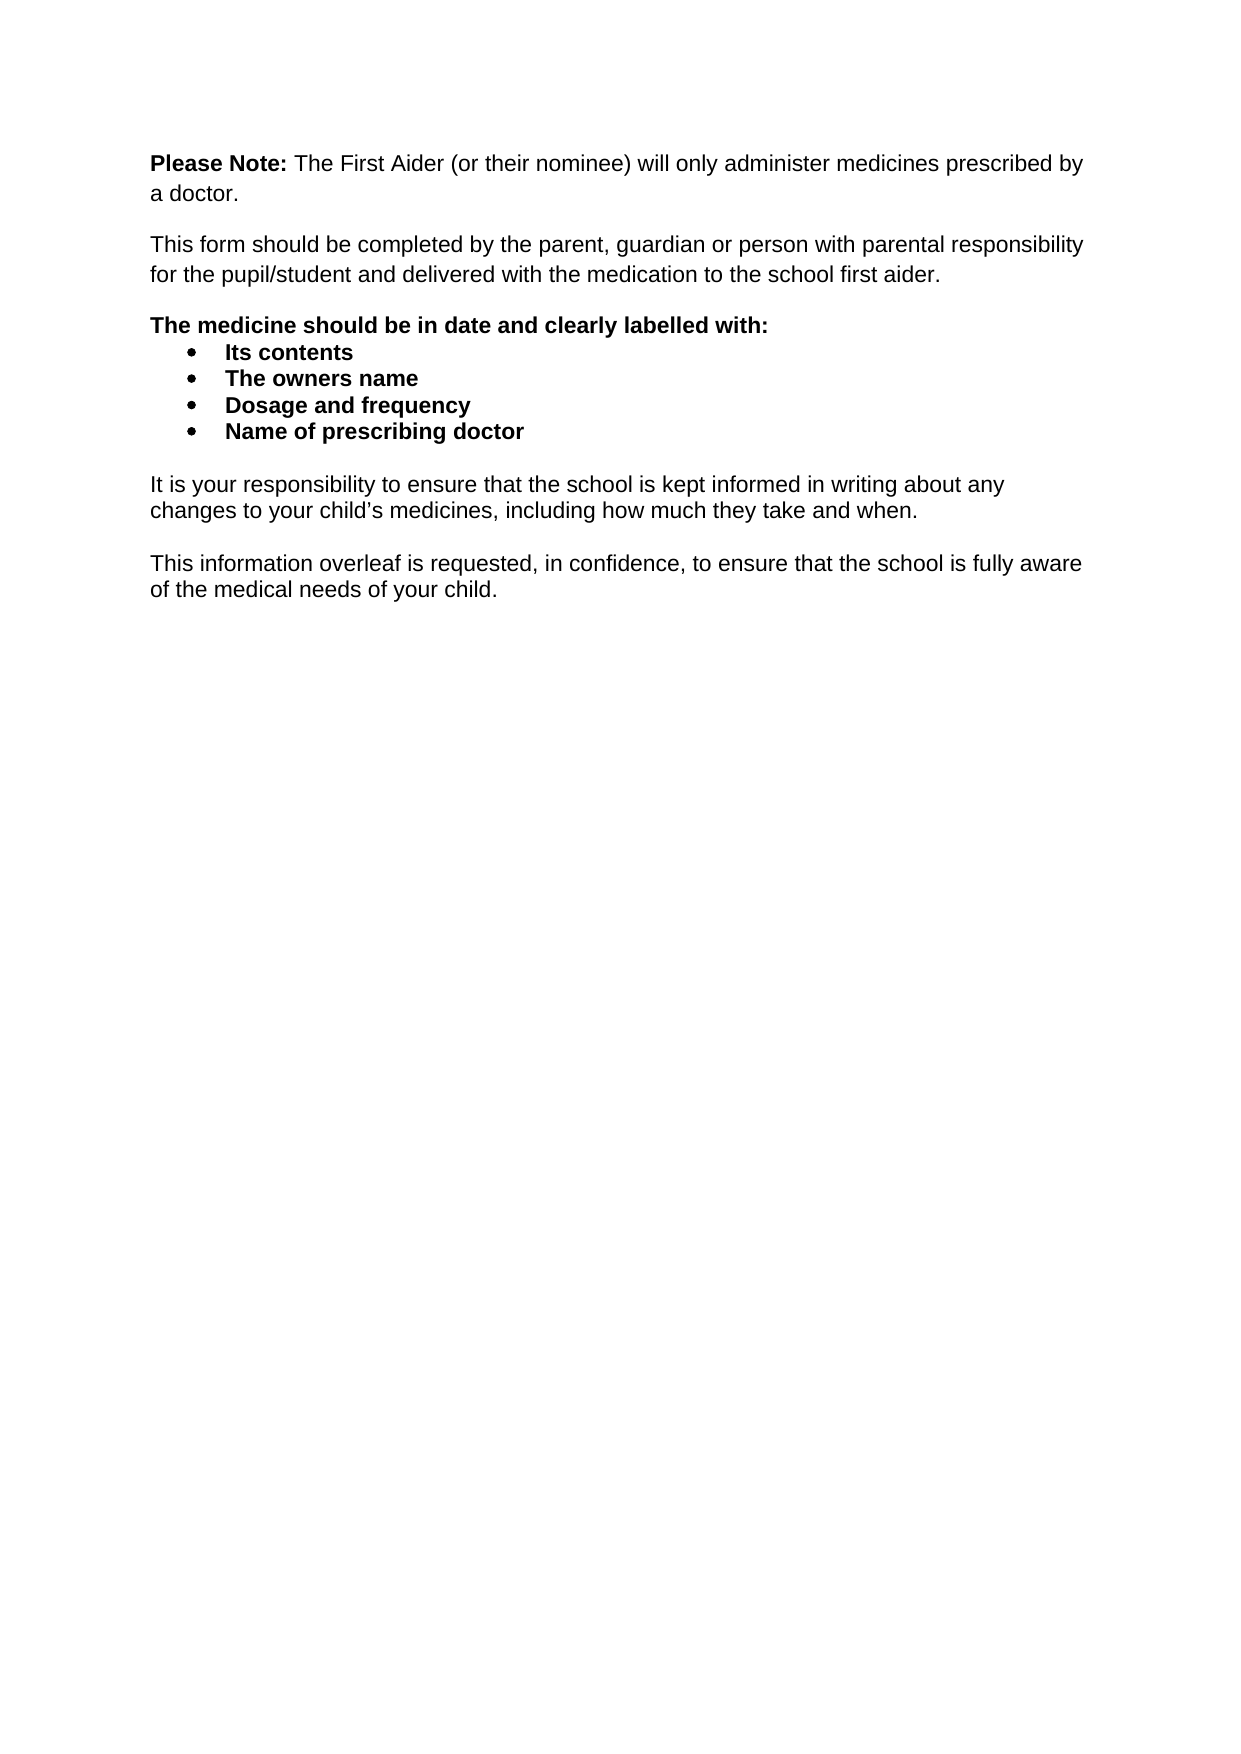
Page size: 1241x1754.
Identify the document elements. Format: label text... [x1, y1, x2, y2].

text This form should be completed by the parent, guardian or person with parental responsibility for the pupil/student and delivered with the medication to the school first aider. [150, 231, 1090, 288]
list Name of prescribing doctor [187, 418, 1090, 444]
text It is your responsibility to ensure that the school is kept informed in writing about any changes to your child’s medicines, including how much they take and when. [150, 471, 1090, 523]
list The owners name [187, 365, 1090, 392]
list Dosage and frequency [187, 392, 1090, 418]
list Its contents [187, 339, 1090, 365]
text The medicine should be in date and clearly labelled with: [150, 312, 1090, 339]
text This information overleaf is requested, in confidence, to ensure that the school is fully aware of the medical needs of your child. [150, 550, 1090, 602]
text Please Note: The First Aider (or their nominee) will only administer medicines prescribed by a doctor. [150, 150, 1090, 207]
